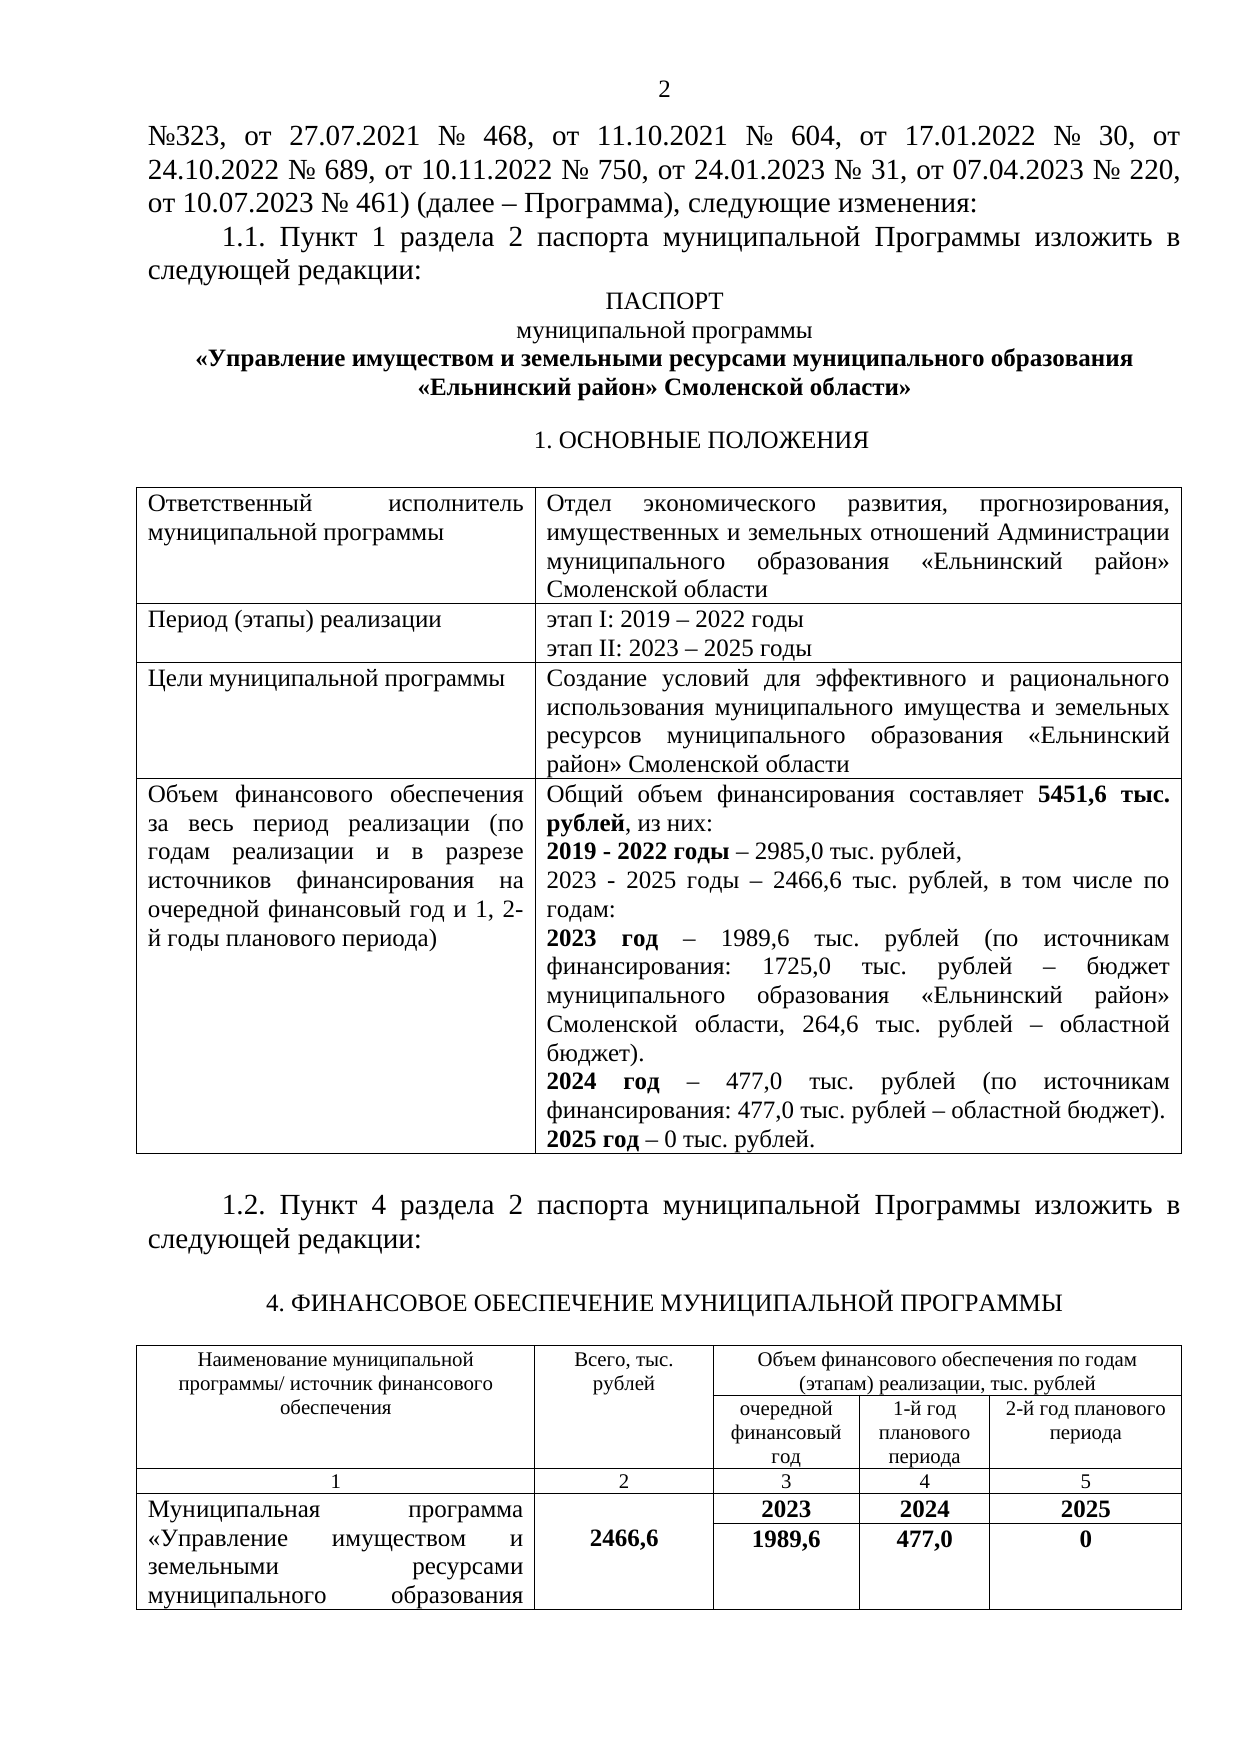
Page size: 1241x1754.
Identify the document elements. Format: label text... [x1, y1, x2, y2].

table_cell 5 [990, 1469, 1181, 1493]
text 1.1. Пункт 1 раздела 2 паспорта муниципальной Программы изложить в следующей редакции: [148, 219, 1181, 286]
table_header Отдел экономического развития, прогнозирования, имущественных и земельных отношений Администрации муниципального образования «Ельнинский район» Смоленской области [536, 488, 1181, 603]
table_cell 3 [714, 1469, 859, 1493]
table_cell 2025 [990, 1494, 1181, 1523]
table_cell 0 [990, 1524, 1181, 1609]
table_cell Создание условий для эффективного и рационального использования муниципального имущества и земельных ресурсов муниципального образования «Ельнинский район» Смоленской области [536, 663, 1181, 778]
table_header Всего, тыс. рублей [535, 1346, 713, 1468]
table_cell 1 [137, 1469, 534, 1493]
table_cell очередной финансовый год [714, 1396, 859, 1468]
table_cell Период (этапы) реализации [137, 604, 535, 662]
table_header Ответственный исполнитель муниципальной программы [137, 488, 535, 603]
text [148, 118, 1181, 219]
text ПАСПОРТ [148, 286, 1181, 315]
table_cell 4 [860, 1469, 989, 1493]
table_cell 2 [535, 1469, 713, 1493]
table_header Наименование муниципальной программы/ источник финансового обеспечения [137, 1346, 534, 1468]
table_cell 2023 [714, 1494, 859, 1523]
table_cell 1989,6 [714, 1524, 859, 1609]
table_cell Цели муниципальной программы [137, 663, 535, 778]
table_cell Общий объем финансирования составляет 5451,6 тыс. рублей, из них: 2019 - 2022 годы – 2985,0 тыс. рублей, 2023 - 2025 годы – 2466,6 тыс. рублей, в том числе по годам: 2023 год – 1989,6 тыс. рублей (по источникам финансирования: 1725,0 тыс. рублей – бюджет муниципального образования «Ельнинский район» Смоленской области, 264,6 тыс. рублей – областной бюджет). 2024 год – 477,0 тыс. рублей (по источникам финансирования: 477,0 тыс. рублей – областной бюджет). 2025 год – 0 тыс. рублей. [536, 779, 1181, 1153]
table_cell Объем финансового обеспечения за весь период реализации (по годам реализации и в разрезе источников финансирования на очередной финансовый год и 1, 2-й годы планового периода) [137, 779, 535, 1153]
table_cell 477,0 [860, 1524, 989, 1609]
table_cell этап I: 2019 – 2022 годы этап II: 2023 – 2025 годы [536, 604, 1181, 662]
table_cell Муниципальная программа «Управление имуществом и земельными ресурсами муниципального образования «Ельнинский район» Смоленской области» [137, 1494, 534, 1609]
table_header Объем финансового обеспечения по годам (этапам) реализации, тыс. рублей [714, 1346, 1181, 1394]
table_cell 2024 [860, 1494, 989, 1523]
text 1.2. Пункт 4 раздела 2 паспорта муниципальной Программы изложить в следующей редакции: [148, 1187, 1181, 1254]
text 4. ФИНАНСОВОЕ ОБЕСПЕЧЕНИЕ МУНИЦИПАЛЬНОЙ ПРОГРАММЫ [148, 1288, 1181, 1317]
text муниципальной программы [148, 315, 1181, 343]
table_cell 2466,6 [535, 1494, 713, 1609]
table_cell 1-й год планового периода [860, 1396, 989, 1468]
table_cell 2-й год планового периода [990, 1396, 1181, 1468]
text «Управление имуществом и земельными ресурсами муниципального образования «Ельнинский район» Смоленской области» [148, 343, 1181, 401]
text 1. ОСНОВНЫЕ ПОЛОЖЕНИЯ [148, 425, 1181, 454]
